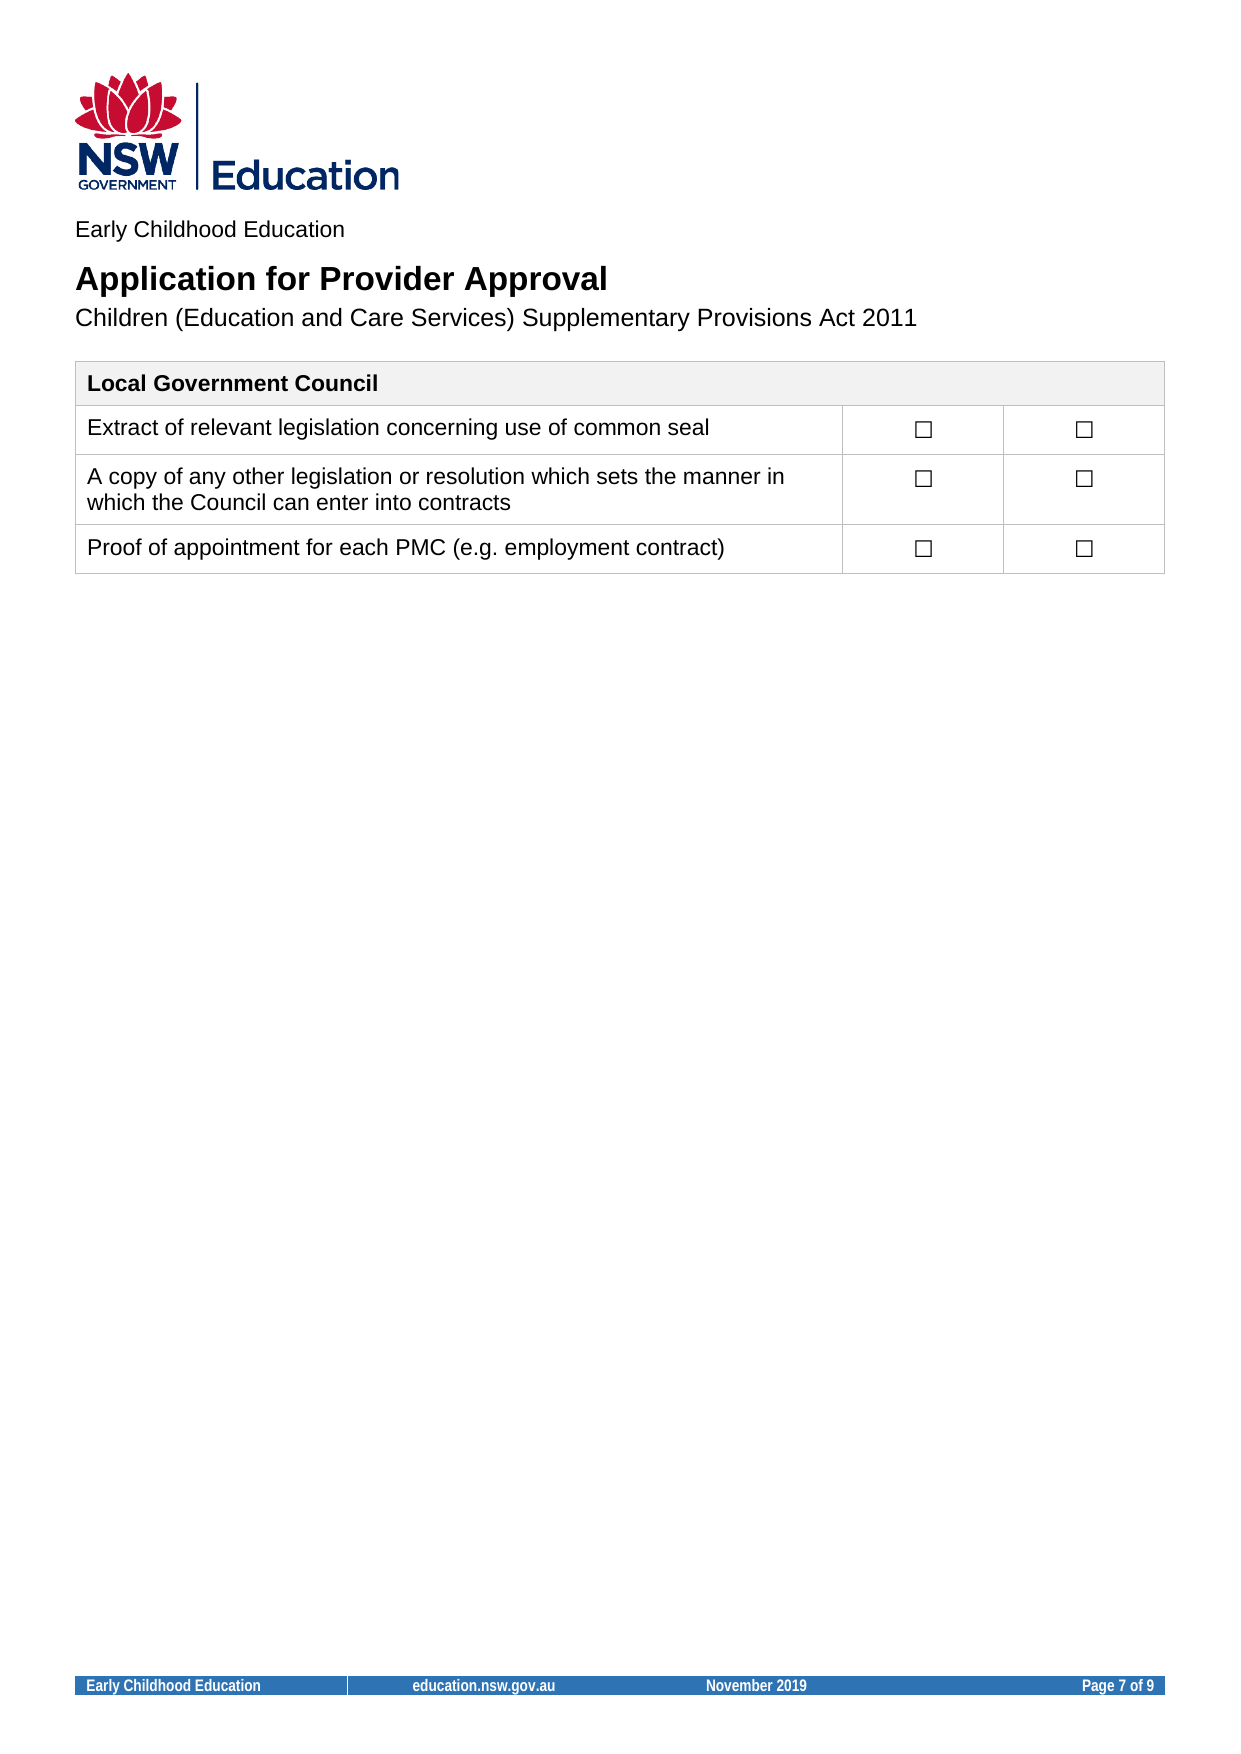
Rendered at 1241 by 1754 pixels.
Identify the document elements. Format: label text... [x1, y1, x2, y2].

picture [75, 73, 399, 190]
table_cell Local Government Council [76, 362, 1164, 405]
table_cell Extract of relevant legislation concerning use of common seal [76, 406, 842, 454]
table_cell [1004, 455, 1164, 524]
table_cell Proof of appointment for each PMC (e.g. employment contract) [76, 525, 842, 573]
table_cell A copy of any other legislation or resolution which sets the manner in which the Council can enter into contracts [76, 455, 842, 524]
